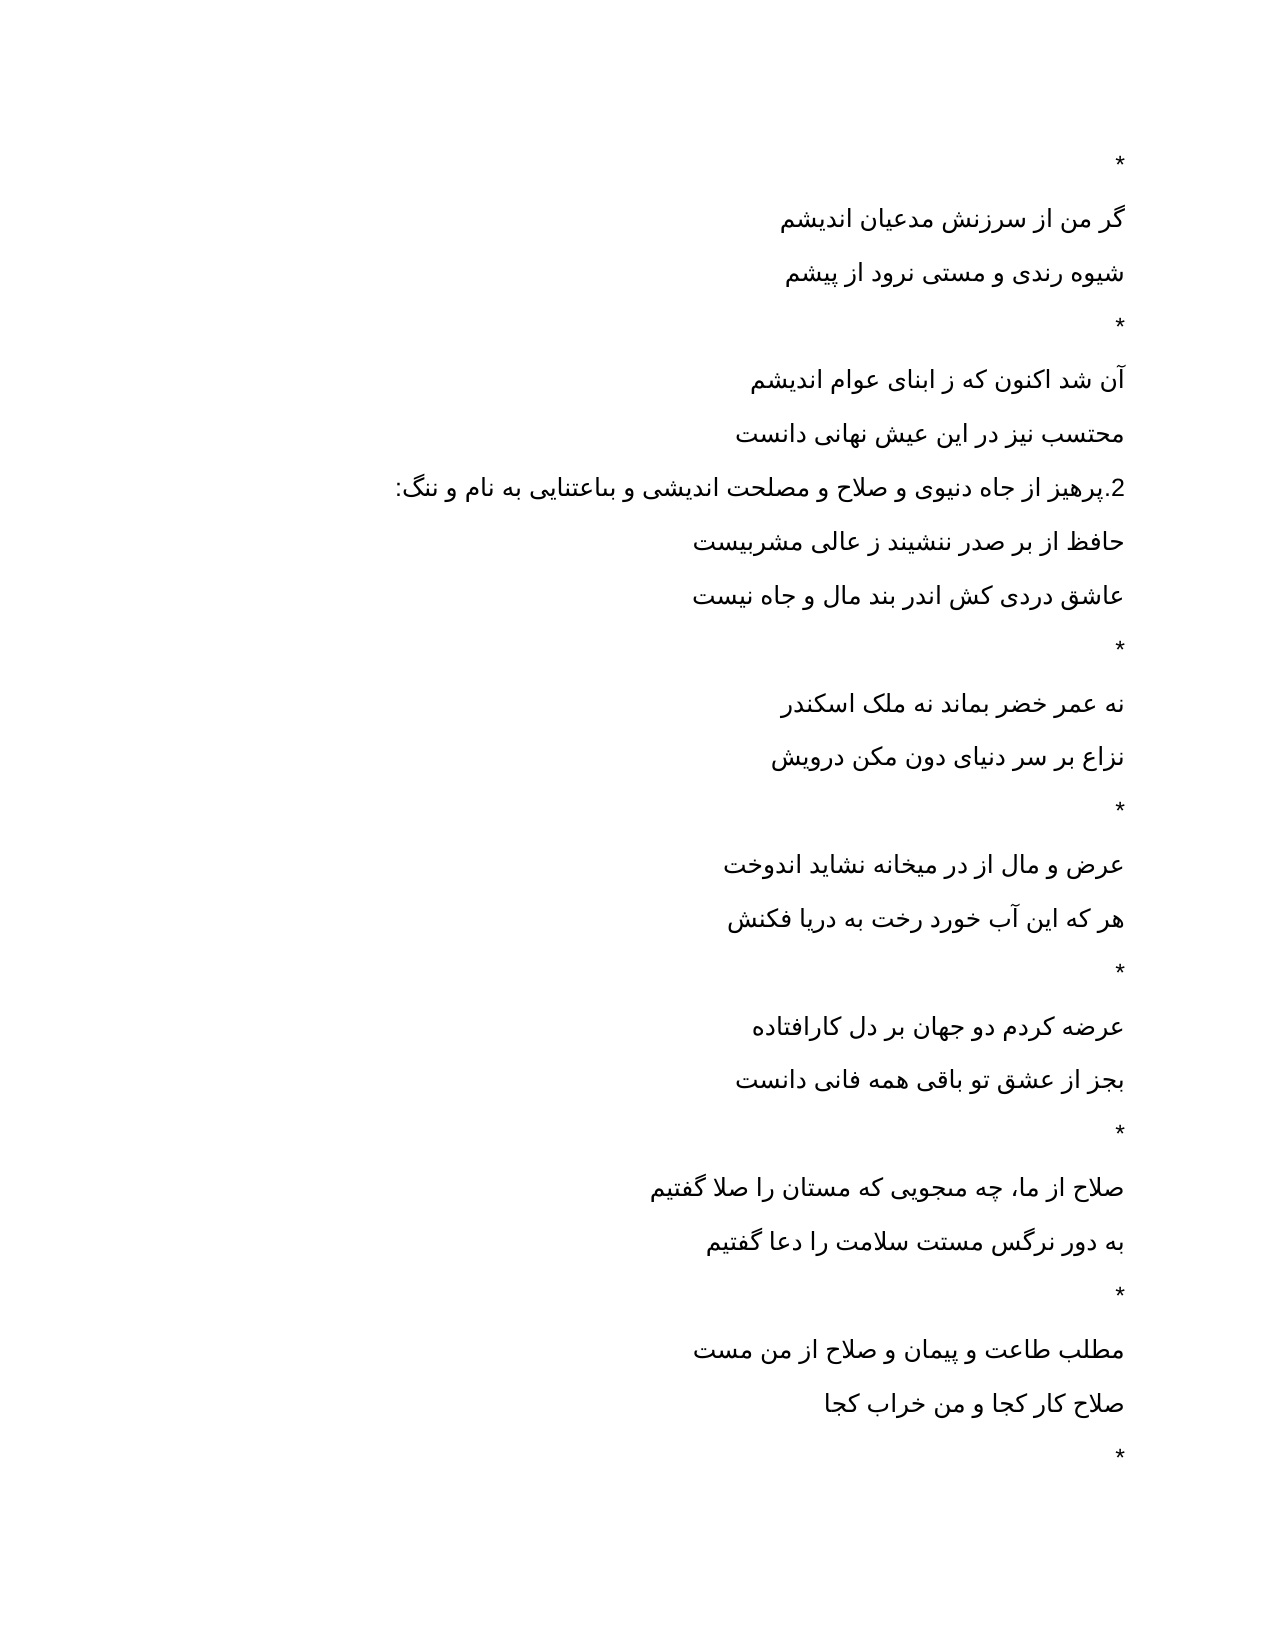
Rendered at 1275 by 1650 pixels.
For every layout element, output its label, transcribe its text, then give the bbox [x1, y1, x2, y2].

text شیوه رندى و مستى نرود از پیشم [150, 258, 1125, 286]
text صلاح کار کجا و من خراب کجا [150, 1389, 1125, 1417]
text نزاع بر سر دنیاى دون مکن درویش [150, 742, 1125, 771]
text عرضه کردم دو جهان بر دل کارافتاده [150, 1012, 1125, 1040]
text حافظ از بر صدر ننشیند ز عالى مشربیست [150, 527, 1125, 556]
text بجز از عشق تو باقى همه فانى دانست [150, 1066, 1125, 1094]
text * [150, 796, 1125, 825]
text * [150, 1442, 1125, 1471]
text مطلب طاعت و پیمان و صلاح از من مست [150, 1335, 1125, 1363]
text صلاح از ما، چه مى‏جویى که مستان را صلا گفتیم [150, 1173, 1125, 1202]
text * [150, 1119, 1125, 1148]
text گر من از سرزنش مدعیان اندیشم [150, 204, 1125, 233]
text هر که این آب خورد رخت به دریا فکنش [150, 904, 1125, 933]
text * [150, 150, 1125, 179]
text عاشق دردى کش اندر بند مال و جاه نیست [150, 581, 1125, 609]
text محتسب نیز در این عیش نهانى دانست [150, 419, 1125, 448]
text * [150, 1281, 1125, 1310]
text * [150, 635, 1125, 663]
text نه عمر خضر بماند نه ملک اسکندر [150, 688, 1125, 717]
text * [150, 958, 1125, 987]
text به دور نرگس مستت سلامت را دعا گفتیم [150, 1227, 1125, 1256]
text 2.پرهیز از جاه دنیوى و صلاح و مصلحت اندیشى و بى‏اعتنایى به نام و ننگ: [150, 473, 1125, 502]
text عرض و مال از در میخانه نشاید اندوخت [150, 850, 1125, 879]
text * [150, 312, 1125, 340]
text آن شد اکنون که ز ابناى عوام اندیشم [150, 365, 1125, 394]
